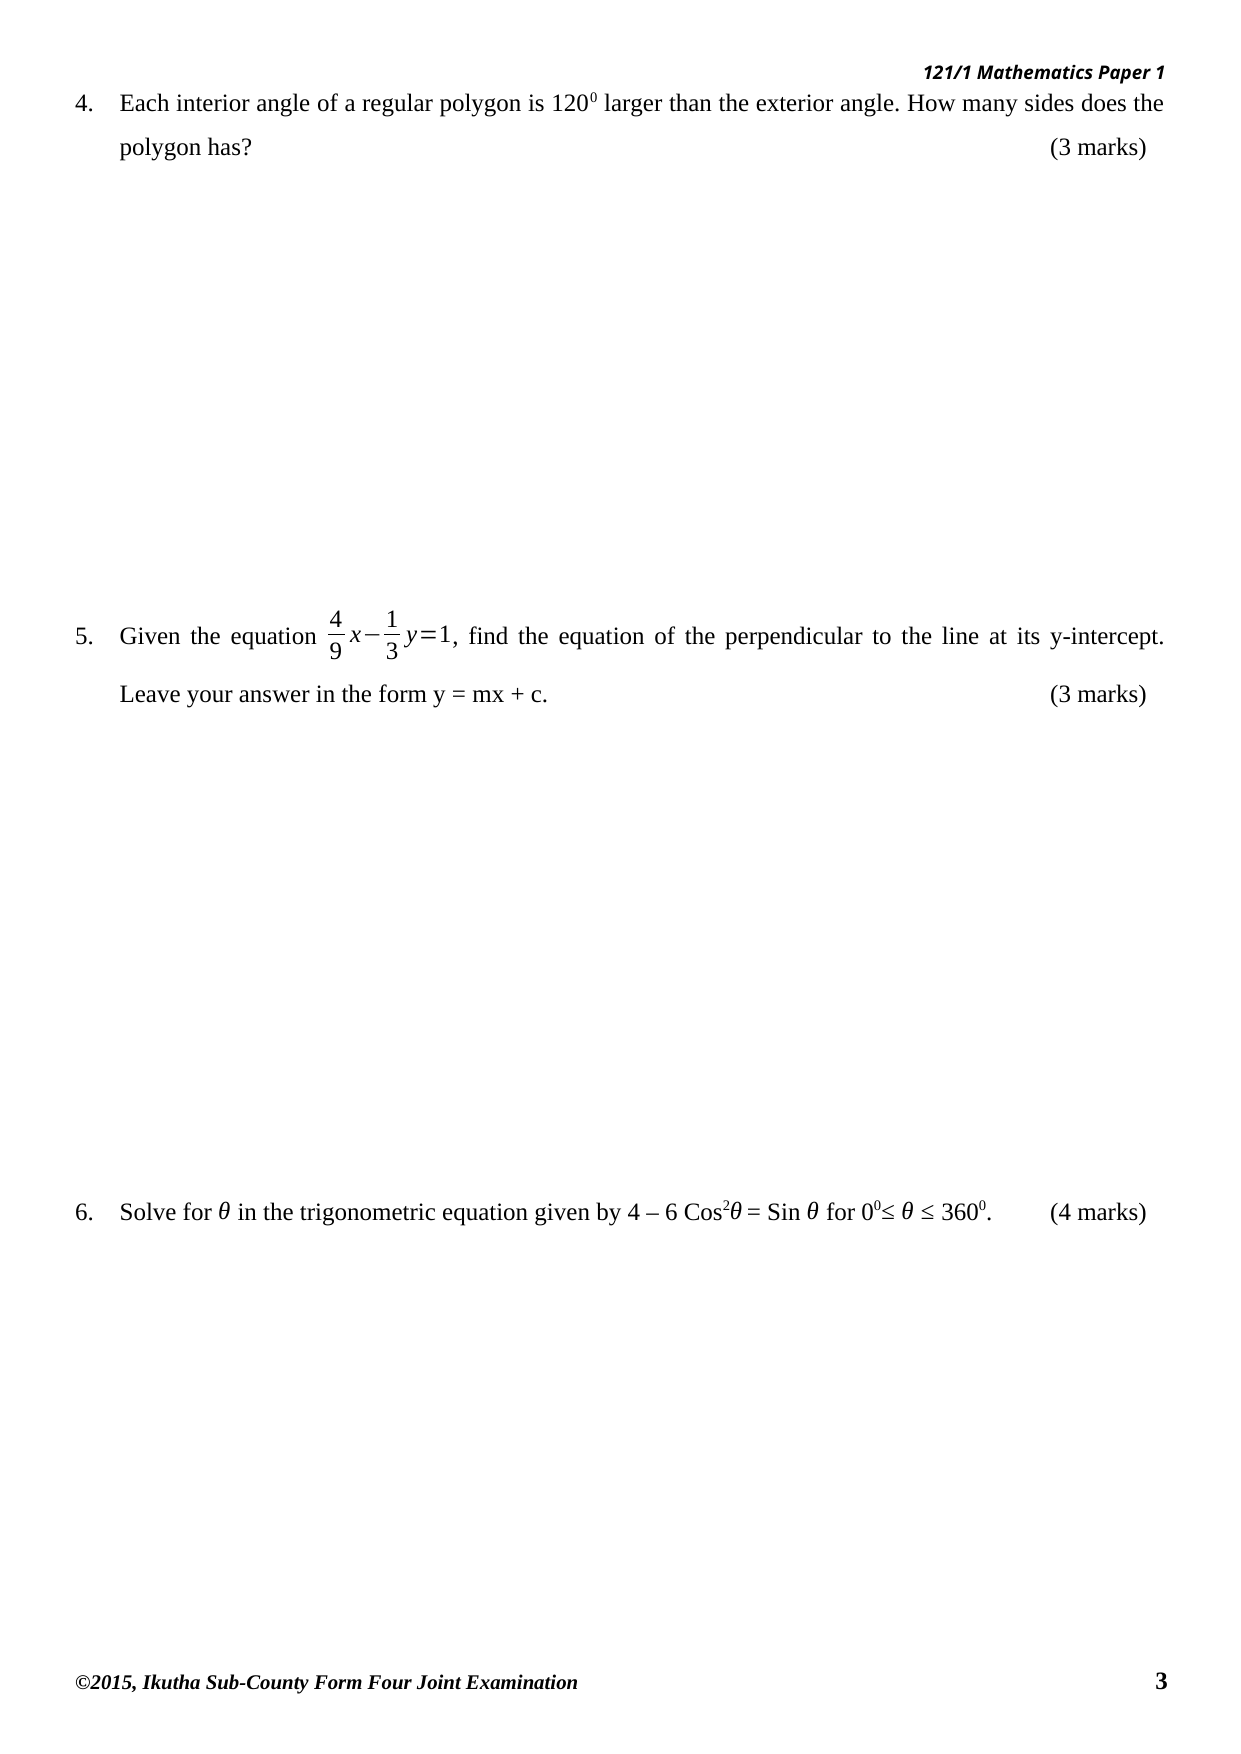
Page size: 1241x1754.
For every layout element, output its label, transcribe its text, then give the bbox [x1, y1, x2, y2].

list Each interior angle of a regular polygon is 1200 larger than the exterior angle. How many sides does the polygon has? (3 marks) [75, 88, 1165, 160]
list Given the equation , find the equation of the perpendicular to the line at its y-intercept. Leave your answer in the form y = mx + c. (3 marks) [75, 606, 1165, 708]
list Solve for in the trigonometric equation given by 4 – 6 Cos2 = Sin for 00 3600. (4 marks) [75, 1197, 1165, 1226]
